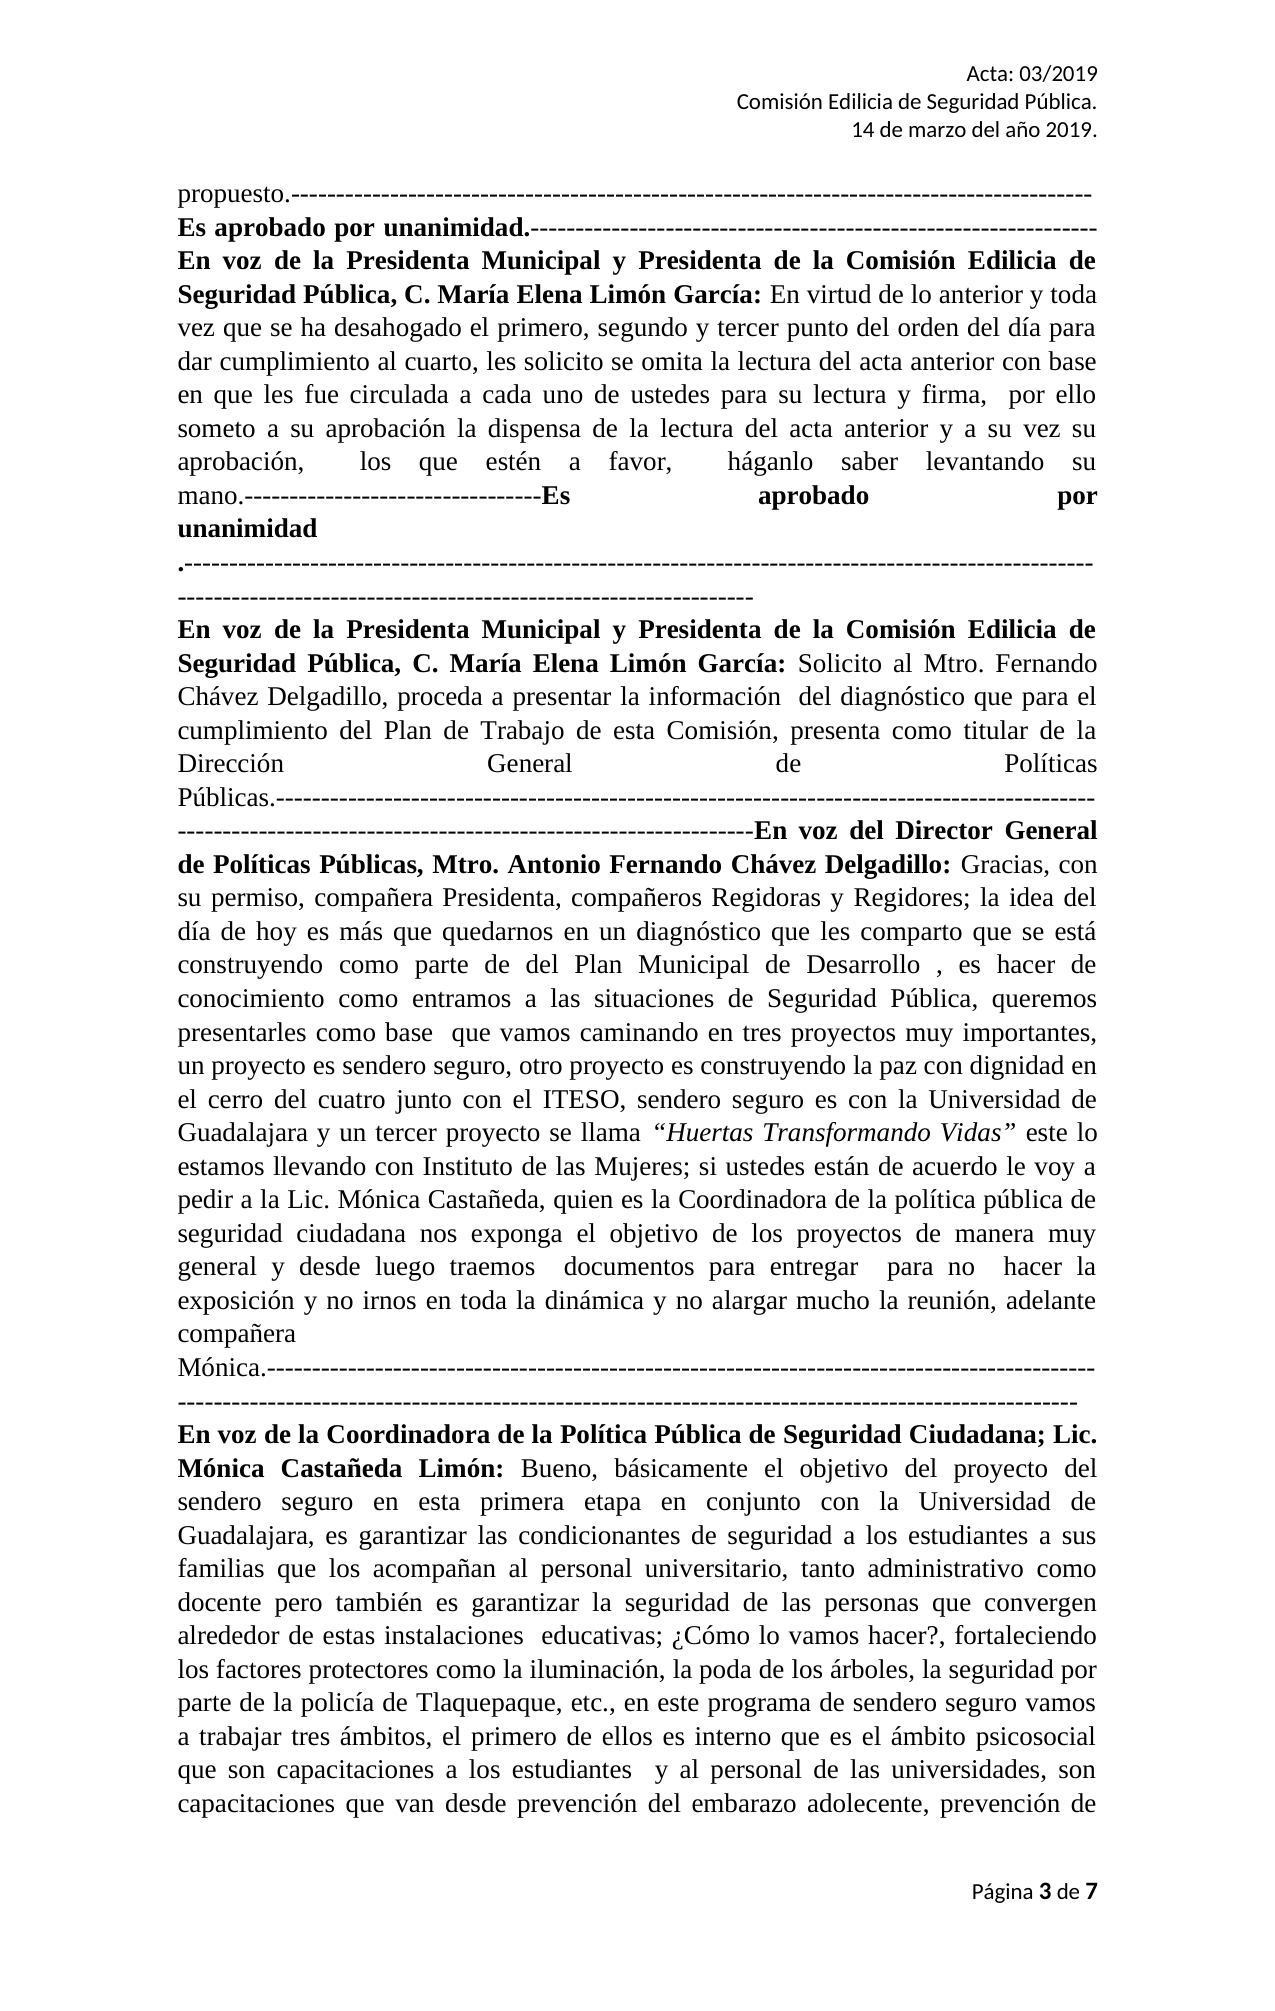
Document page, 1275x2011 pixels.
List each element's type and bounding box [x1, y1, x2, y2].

text [177, 177, 1098, 611]
text [177, 613, 1098, 1818]
